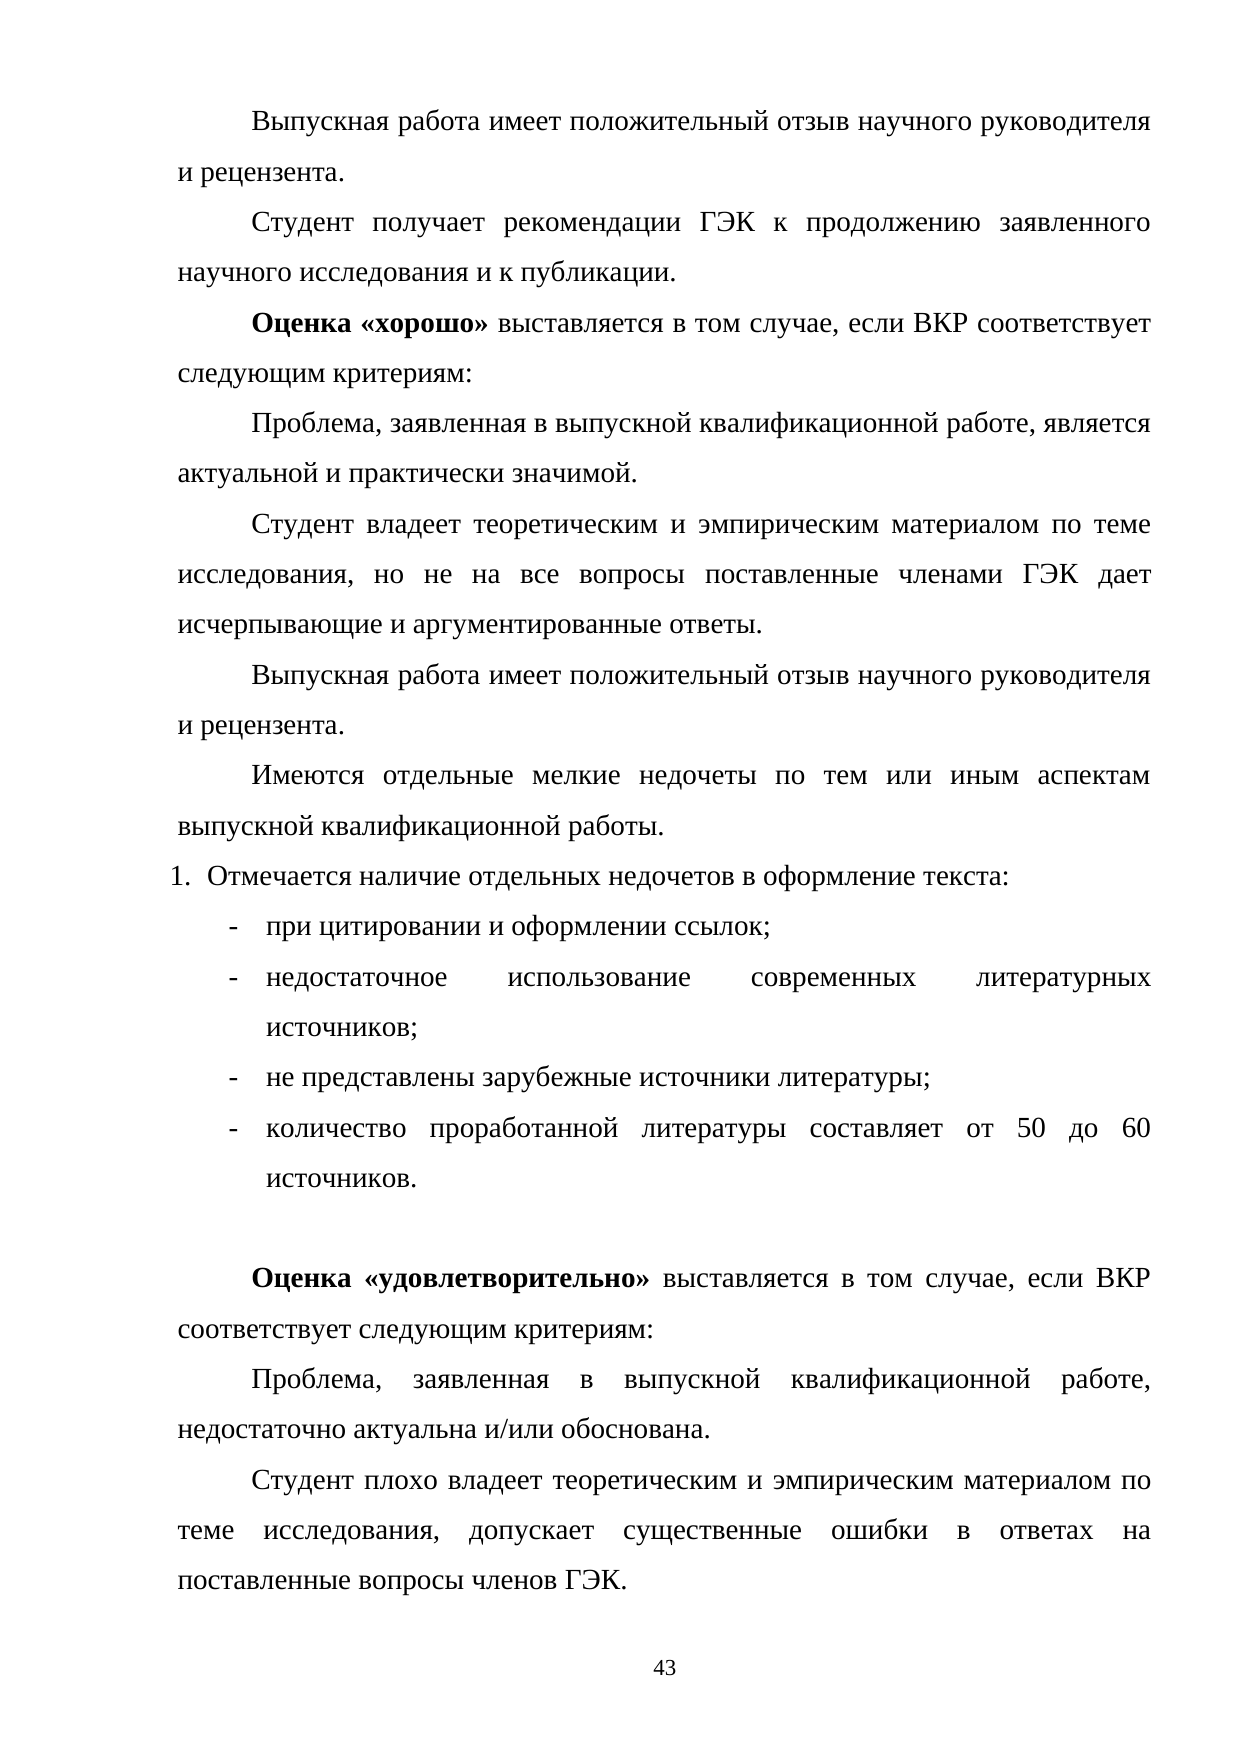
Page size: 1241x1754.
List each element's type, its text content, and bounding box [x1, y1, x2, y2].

list не представлены зарубежные источники литературы; [228, 1059, 1152, 1093]
list при цитировании и оформлении ссылок; [228, 908, 1152, 942]
list недостаточное использование современных литературных источников; [228, 959, 1152, 1043]
list количество проработанной литературы составляет от 50 до 60 источников. [228, 1110, 1152, 1193]
text Оценка «хорошо» выставляется в том случае, если ВКР соответствует следующим критериям: [177, 305, 1152, 388]
text Оценка «удовлетворительно» выставляется в том случае, если ВКР соответствует следующим критериям: [177, 1261, 1152, 1344]
list Отмечается наличие отдельных недочетов в оформление текста: [169, 858, 1152, 892]
